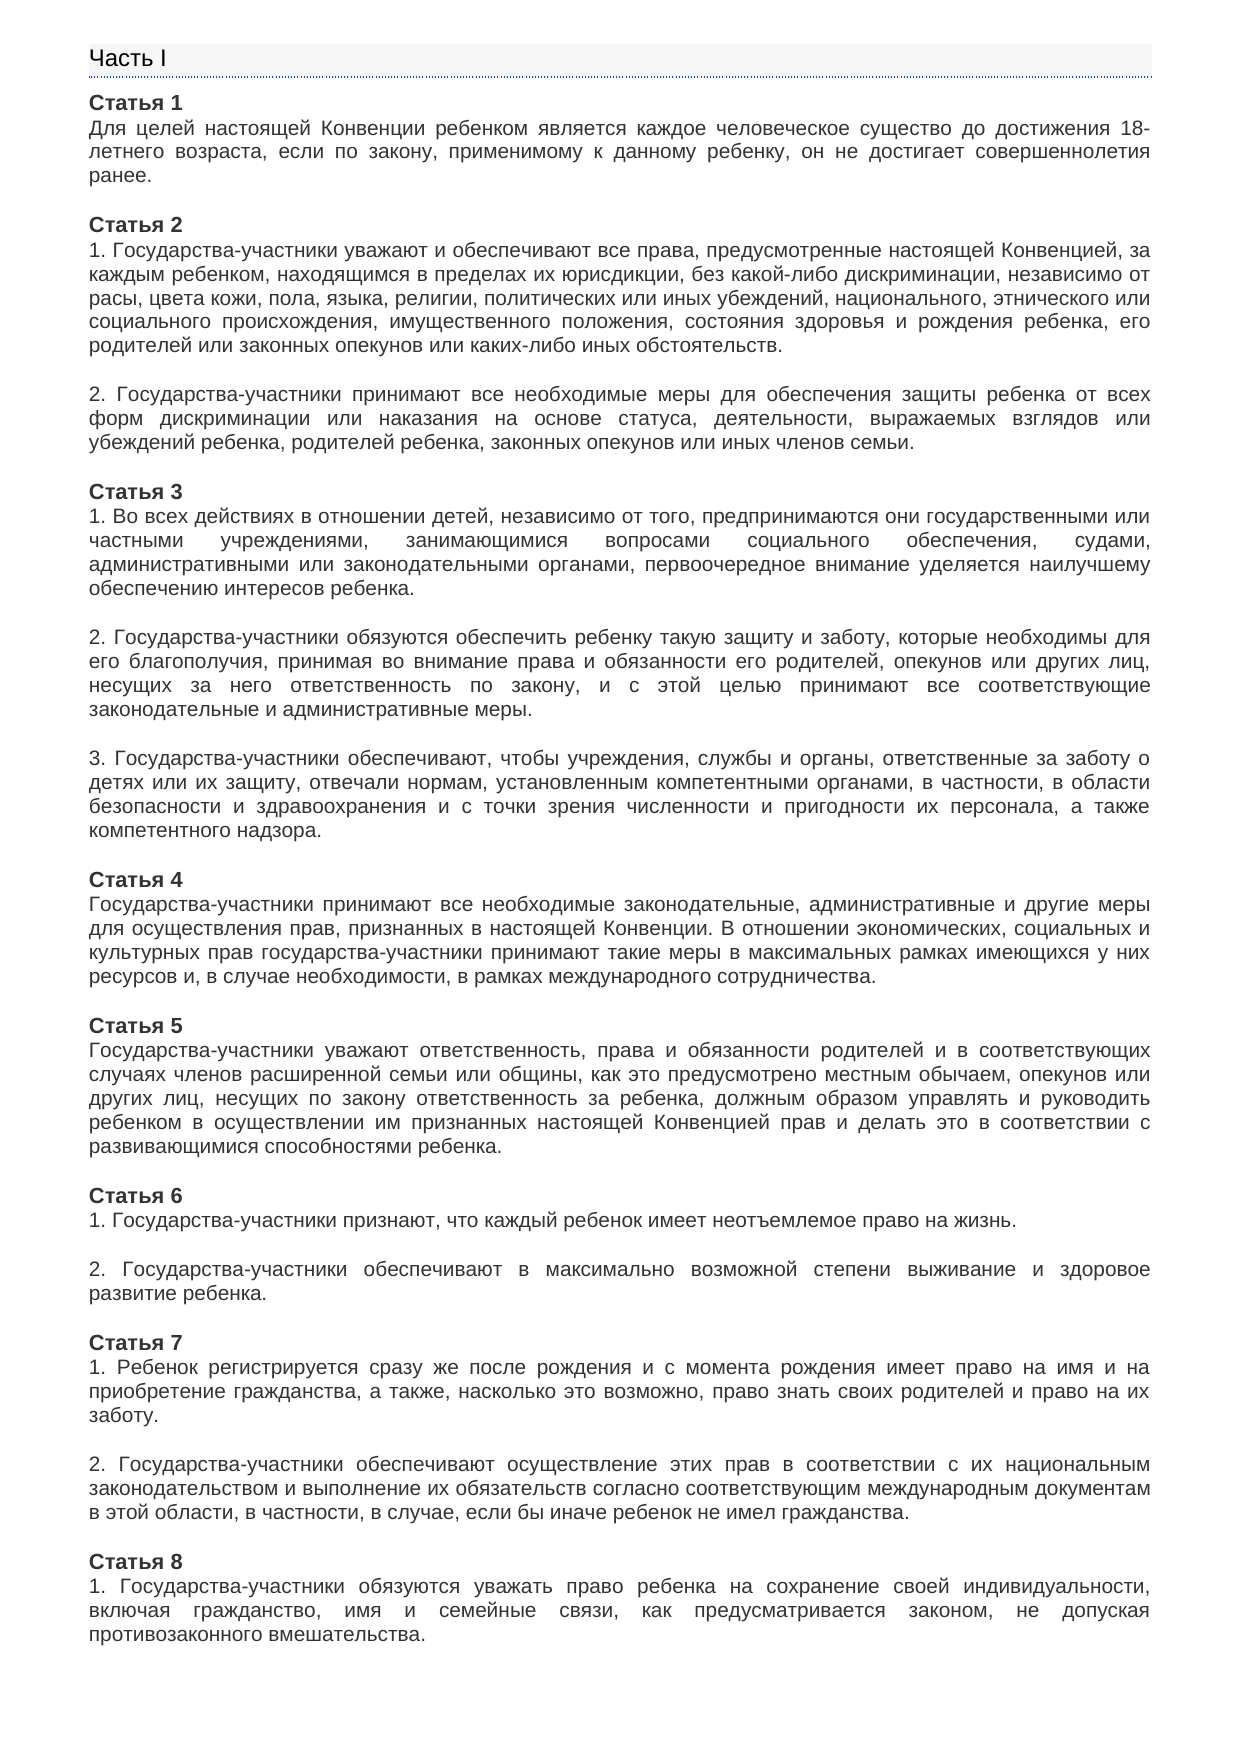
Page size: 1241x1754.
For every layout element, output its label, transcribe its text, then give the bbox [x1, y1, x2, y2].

text 2. Государства-участники принимают все необходимые меры для обеспечения защиты ребенка от всех форм дискриминации или наказания на основе статуса, деятельности, выражаемых взглядов или убеждений ребенка, родителей ребенка, законных опекунов или иных членов семьи. [89, 382, 1152, 454]
text Статья 3 [89, 479, 1152, 504]
text Статья 7 [89, 1330, 1152, 1355]
text Государства-участники принимают все необходимые законодательные, административные и другие меры для осуществления прав, признанных в настоящей Конвенции. В отношении экономических, социальных и культурных прав государства-участники принимают такие меры в максимальных рамках имеющихся у них ресурсов и, в случае необходимости, в рамках международного сотрудничества. [89, 892, 1152, 988]
text 1. Государства-участники признают, что каждый ребенок имеет неотъемлемое право на жизнь. [89, 1208, 1152, 1232]
text Государства-участники уважают ответственность, права и обязанности родителей и в соответствующих случаях членов расширенной семьи или общины, как это предусмотрено местным обычаем, опекунов или других лиц, несущих по закону ответственность за ребенка, должным образом управлять и руководить ребенком в осуществлении им признанных настоящей Конвенцией прав и делать это в соответствии с развивающимися способностями ребенка. [89, 1038, 1152, 1158]
text Статья 2 [89, 212, 1152, 237]
text Статья 8 [89, 1549, 1152, 1574]
text 2. Государства-участники обязуются обеспечить ребенку такую защиту и заботу, которые необходимы для его благополучия, принимая во внимание права и обязанности его родителей, опекунов или других лиц, несущих за него ответственность по закону, и с этой целью принимают все соответствующие законодательные и административные меры. [89, 625, 1152, 721]
text 2. Государства-участники обеспечивают в максимально возможной степени выживание и здоровое развитие ребенка. [89, 1257, 1152, 1305]
text Статья 4 [89, 867, 1152, 892]
text 1. Ребенок регистрируется сразу же после рождения и с момента рождения имеет право на имя и на приобретение гражданства, а также, насколько это возможно, право знать своих родителей и право на их заботу. [89, 1355, 1152, 1427]
text Статья 6 [89, 1183, 1152, 1208]
text Для целей настоящей Конвенции ребенком является каждое человеческое существо до достижения 18-летнего возраста, если по закону, применимому к данному ребенку, он не достигает совершеннолетия ранее. [89, 115, 1152, 187]
text Часть I [89, 44, 1152, 78]
text Статья 5 [89, 1013, 1152, 1038]
text 1. Во всех действиях в отношении детей, независимо от того, предпринимаются они государственными или частными учреждениями, занимающимися вопросами социального обеспечения, судами, административными или законодательными органами, первоочередное внимание уделяется наилучшему обеспечению интересов ребенка. [89, 504, 1152, 600]
text 2. Государства-участники обеспечивают осуществление этих прав в соответствии с их национальным законодательством и выполнение их обязательств согласно соответствующим международным документам в этой области, в частности, в случае, если бы иначе ребенок не имел гражданства. [89, 1452, 1152, 1524]
text 3. Государства-участники обеспечивают, чтобы учреждения, службы и органы, ответственные за заботу о детях или их защиту, отвечали нормам, установленным компетентными органами, в частности, в области безопасности и здравоохранения и с точки зрения численности и пригодности их персонала, а также компетентного надзора. [89, 746, 1152, 842]
text Статья 1 [89, 90, 1152, 115]
text 1. Государства-участники обязуются уважать право ребенка на сохранение своей индивидуальности, включая гражданство, имя и семейные связи, как предусматривается законом, не допуская противозаконного вмешательства. [89, 1574, 1152, 1646]
text 1. Государства-участники уважают и обеспечивают все права, предусмотренные настоящей Конвенцией, за каждым ребенком, находящимся в пределах их юрисдикции, без какой-либо дискриминации, независимо от расы, цвета кожи, пола, языка, религии, политических или иных убеждений, национального, этнического или социального происхождения, имущественного положения, состояния здоровья и рождения ребенка, его родителей или законных опекунов или каких-либо иных обстоятельств. [89, 237, 1152, 357]
